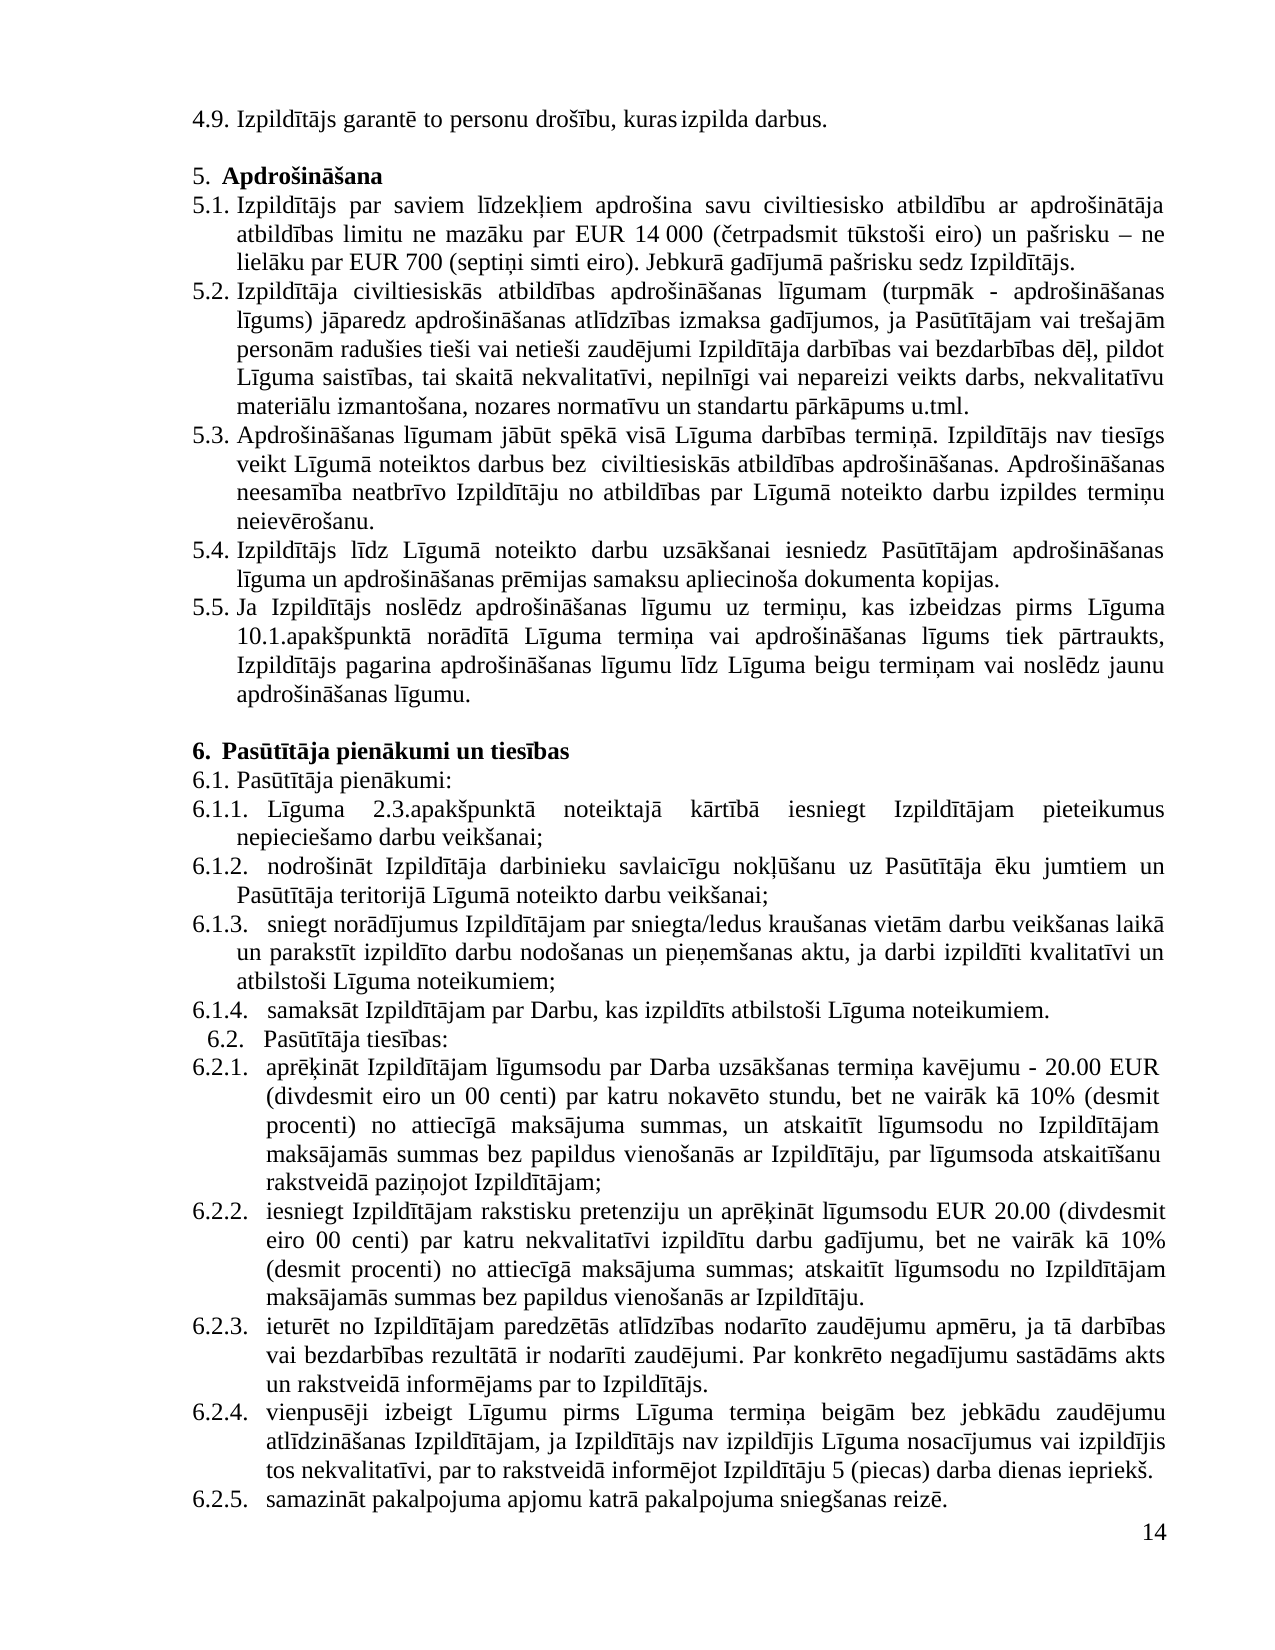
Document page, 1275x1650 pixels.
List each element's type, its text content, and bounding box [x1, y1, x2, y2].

list Izpildītājs garantē to personu drošību, kuras izpilda darbus. [192, 104, 1167, 132]
list samaksāt Izpildītājam par Darbu, kas izpildīts atbilstoši Līguma noteikumiem. [192, 995, 1165, 1024]
list sniegt norādījumus Izpildītājam par sniegta/ledus kraušanas vietām darbu veikšanas laikā un parakstīt izpildīto darbu nodošanas un pieņemšanas aktu, ja darbi izpildīti kvalitatīvi un atbilstoši Līguma noteikumiem; [192, 909, 1165, 995]
list iesniegt Izpildītājam rakstisku pretenziju un aprēķināt līgumsodu EUR 20.00 (divdesmit eiro 00 centi) par katru nekvalitatīvi izpildītu darbu gadījumu, bet ne vairāk kā 10% (desmit procenti) no attiecīgā maksājuma summas; atskaitīt līgumsodu no Izpildītājam maksājamās summas bez papildus vienošanās ar Izpildītāju. [192, 1196, 1167, 1311]
list Izpildītāja civiltiesiskās atbildības apdrošināšanas līgumam (turpmāk - apdrošināšanas līgums) jāparedz apdrošināšanas atlīdzības izmaksa gadījumos, ja Pasūtītājam vai trešajām personām radušies tieši vai netieši zaudējumi Izpildītāja darbības vai bezdarbības dēļ, pildot Līguma saistības, tai skaitā nekvalitatīvi, nepilnīgi vai nepareizi veikts darbs, nekvalitatīvu materiālu izmantošana, nozares normatīvu un standartu pārkāpums u.tml. [192, 276, 1165, 420]
list nodrošināt Izpildītāja darbinieku savlaicīgu nokļūšanu uz Pasūtītāja ēku jumtiem un Pasūtītāja teritorijā Līgumā noteikto darbu veikšanai; [192, 851, 1165, 909]
list ieturēt no Izpildītājam paredzētās atlīdzības nodarīto zaudējumu apmēru, ja tā darbības vai bezdarbības rezultātā ir nodarīti zaudējumi. Par konkrēto negadījumu sastādāms akts un rakstveidā informējams par to Izpildītājs. [192, 1311, 1167, 1397]
list Līguma 2.3.apakšpunktā noteiktajā kārtībā iesniegt Izpildītājam pieteikumus nepieciešamo darbu veikšanai; [192, 794, 1165, 851]
list Pasūtītāja tiesības: [207, 1024, 1167, 1052]
list Izpildītājs līdz Līgumā noteikto darbu uzsākšanai iesniedz Pasūtītājam apdrošināšanas līguma un apdrošināšanas prēmijas samaksu apliecinoša dokumenta kopijas. [192, 535, 1165, 592]
list aprēķināt Izpildītājam līgumsodu par Darba uzsākšanas termiņa kavējumu - 20.00 EUR (divdesmit eiro un 00 centi) par katru nokavēto stundu, bet ne vairāk kā 10% (desmit procenti) no attiecīgā maksājuma summas, un atskaitīt līgumsodu no Izpildītājam maksājamās summas bez papildus vienošanās ar Izpildītāju, par līgumsoda atskaitīšanu rakstveidā paziņojot Izpildītājam; [192, 1052, 1161, 1196]
list Pasūtītāja pienākumi un tiesības [192, 736, 1165, 765]
list Ja Izpildītājs noslēdz apdrošināšanas līgumu uz termiņu, kas izbeidzas pirms Līguma 10.1.apakšpunktā norādītā Līguma termiņa vai apdrošināšanas tiek pārtraukts, Izpildītājs pagarina apdrošināšanas līgumu līdz Līguma beigu termiņam vai noslēdz jaunu apdrošināšanas līgumu. [192, 592, 1165, 707]
list Apdrošināšana [192, 161, 1165, 190]
list vienpusēji izbeigt Līgumu pirms Līguma termiņa beigām bez jebkādu zaudējumu atlīdzināšanas Izpildītājam, ja Izpildītājs nav izpildījis Līguma nosacījumus vai izpildījis tos nekvalitatīvi, par to rakstveidā informējot Izpildītāju 5 (piecas) darba dienas iepriekš. [192, 1397, 1167, 1484]
list Apdrošināšanas līgumam jābūt spēkā visā Līguma darbības termiņā. Izpildītājs nav tiesīgs veikt Līgumā noteiktos darbus bez civiltiesiskās atbildības apdrošināšanas. Apdrošināšanas neesamība neatbrīvo Izpildītāju no atbildības par Līgumā noteikto darbu izpildes termiņu neievērošanu. [192, 420, 1165, 535]
list Izpildītājs par saviem līdzekļiem apdrošina savu civiltiesisko atbildību ar apdrošinātāja atbildības limitu ne mazāku par EUR 14 000 (četrpadsmit tūkstoši eiro) un pašrisku – ne lielāku par EUR 700 (septiņi simti eiro). Jebkurā gadījumā pašrisku sedz Izpildītājs. [192, 190, 1165, 276]
list Pasūtītāja pienākumi: [192, 765, 1165, 794]
list samazināt pakalpojuma apjomu katrā pakalpojuma sniegšanas reizē. [192, 1484, 1167, 1512]
